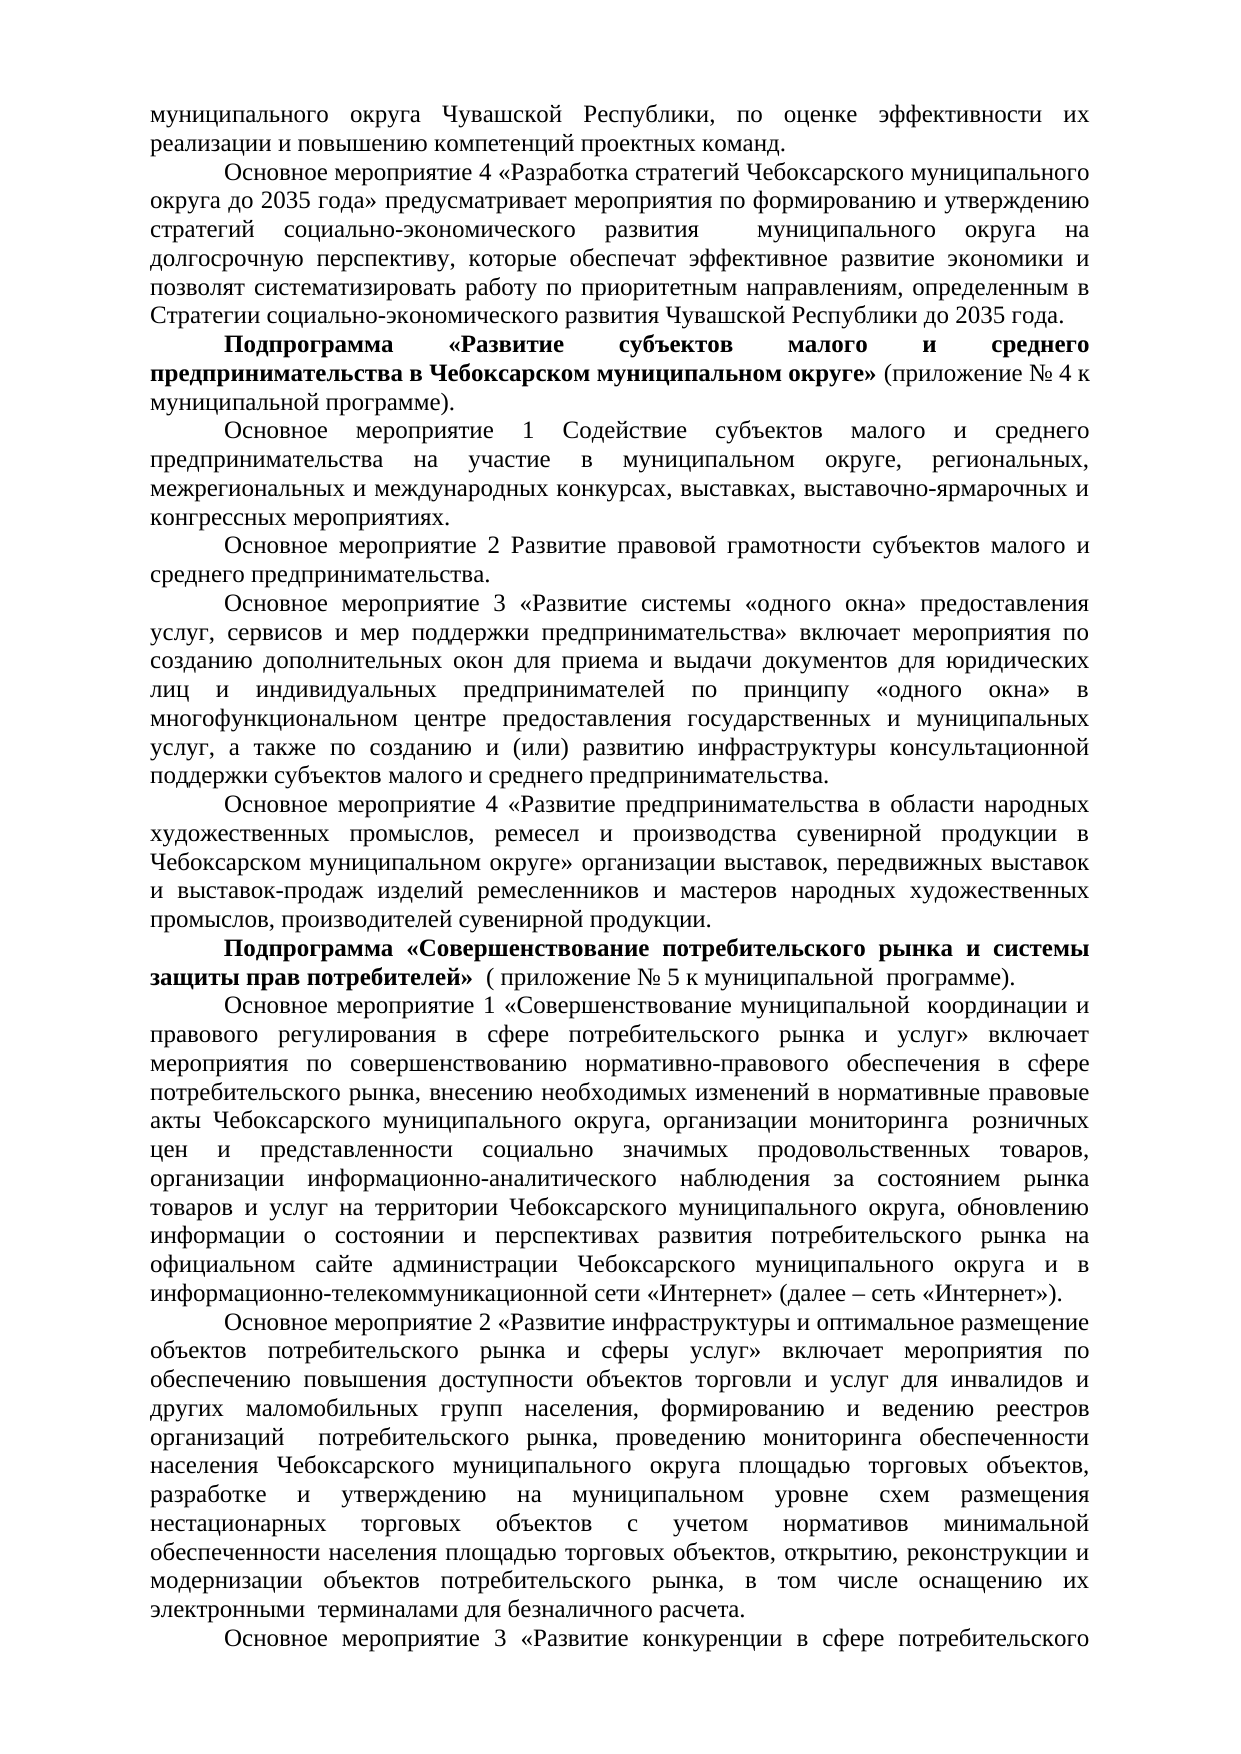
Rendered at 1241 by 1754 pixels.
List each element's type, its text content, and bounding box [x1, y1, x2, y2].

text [150, 1623, 1090, 1652]
text Подпрограмма «Развитие субъектов малого и среднего предпринимательства в Чебоксарском муниципальном округе» (приложение № 4 к муниципальной программе). [150, 329, 1090, 415]
text Основное мероприятие 1 «Совершенствование муниципальной координации и правового регулирования в сфере потребительского рынка и услуг» включает мероприятия по совершенствованию нормативно-правового обеспечения в сфере потребительского рынка, внесению необходимых изменений в нормативные правовые акты Чебоксарского муниципального округа, организации мониторинга розничных цен и представленности социально значимых продовольственных товаров, организации информационно-аналитического наблюдения за состоянием рынка товаров и услуг на территории Чебоксарского муниципального округа, обновлению информации о состоянии и перспективах развития потребительского рынка на официальном сайте администрации Чебоксарского муниципального округа и в информационно-телекоммуникационной сети «Интернет» (далее – сеть «Интернет»). [150, 990, 1090, 1307]
text Основное мероприятие 2 Развитие правовой грамотности субъектов малого и среднего предпринимательства. [150, 530, 1090, 588]
text Основное мероприятие 2 «Развитие инфраструктуры и оптимальное размещение объектов потребительского рынка и сферы услуг» включает мероприятия по обеспечению повышения доступности объектов торговли и услуг для инвалидов и других маломобильных групп населения, формированию и ведению реестров организаций потребительского рынка, проведению мониторинга обеспеченности населения Чебоксарского муниципального округа площадью торговых объектов, разработке и утверждению на муниципальном уровне схем размещения нестационарных торговых объектов с учетом нормативов минимальной обеспеченности населения площадью торговых объектов, открытию, реконструкции и модернизации объектов потребительского рынка, в том числе оснащению их электронными терминалами для безналичного расчета. [150, 1307, 1090, 1623]
text Основное мероприятие 3 «Развитие системы «одного окна» предоставления услуг, сервисов и мер поддержки предпринимательства» включает мероприятия по созданию дополнительных окон для приема и выдачи документов для юридических лиц и индивидуальных предпринимателей по принципу «одного окна» в многофункциональном центре предоставления государственных и муниципальных услуг, а также по созданию и (или) развитию инфраструктуры консультационной поддержки субъектов малого и среднего предпринимательства. [150, 588, 1090, 789]
text Основное мероприятие 4 «Разработка стратегий Чебоксарского муниципального округа до 2035 года» предусматривает мероприятия по формированию и утверждению стратегий социально-экономического развития муниципального округа на долгосрочную перспективу, которые обеспечат эффективное развитие экономики и позволят систематизировать работу по приоритетным направлениям, определенным в Стратегии социально-экономического развития Чувашской Республики до 2035 года. [150, 157, 1090, 329]
text Основное мероприятие 1 Содействие субъектов малого и среднего предпринимательства на участие в муниципальном округе, региональных, межрегиональных и международных конкурсах, выставках, выставочно-ярмарочных и конгрессных мероприятиях. [150, 415, 1090, 530]
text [150, 99, 1090, 157]
text Основное мероприятие 4 «Развитие предпринимательства в области народных художественных промыслов, ремесел и производства сувенирной продукции в Чебоксарском муниципальном округе» организации выставок, передвижных выставок и выставок-продаж изделий ремесленников и мастеров народных художественных промыслов, производителей сувенирной продукции. [150, 789, 1090, 933]
text Подпрограмма «Совершенствование потребительского рынка и системы защиты прав потребителей» ( приложение № 5 к муниципальной программе). [150, 933, 1090, 990]
